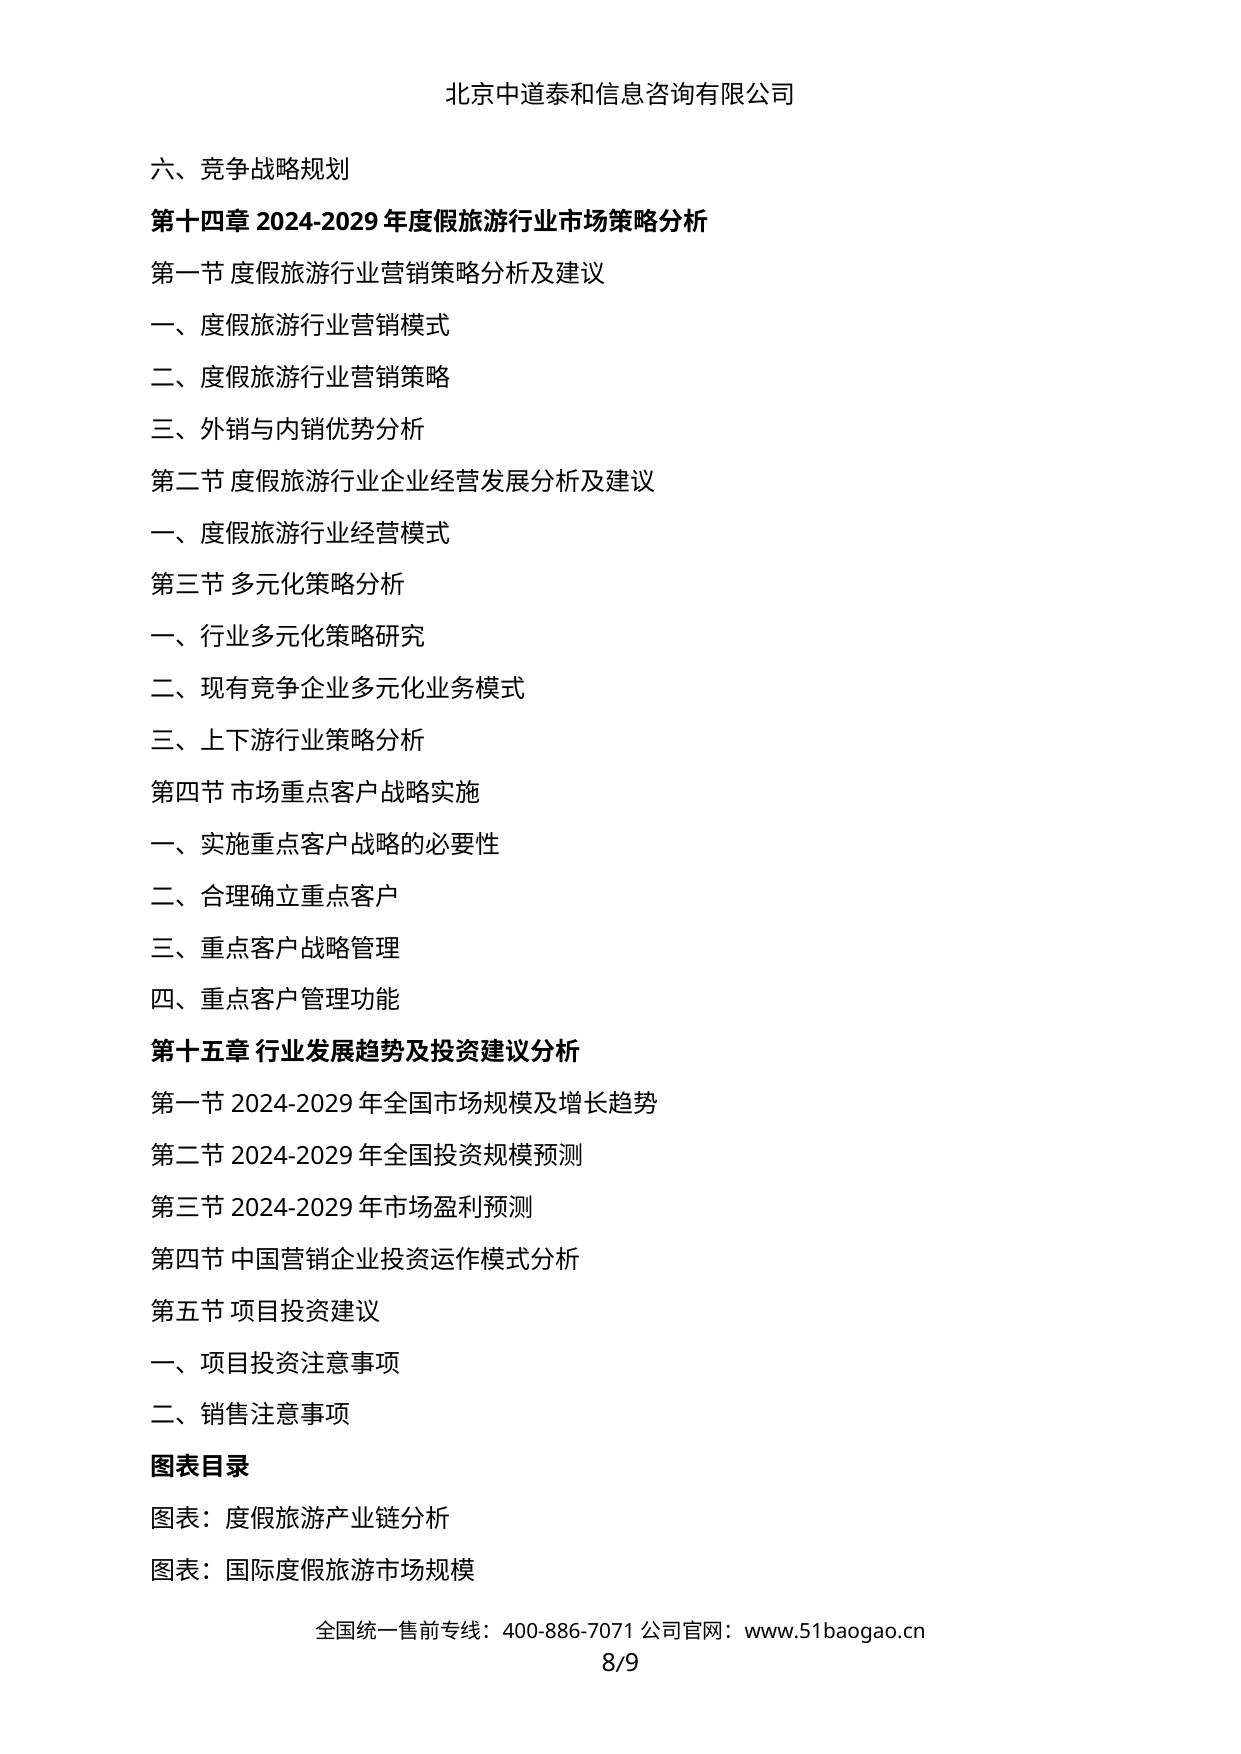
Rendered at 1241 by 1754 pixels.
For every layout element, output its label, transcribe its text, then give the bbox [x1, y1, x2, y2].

text 第一节 度假旅游行业营销策略分析及建议 [150, 254, 1090, 290]
text 三、上下游行业策略分析 [150, 721, 1090, 757]
text 三、重点客户战略管理 [150, 928, 1090, 964]
text 第十四章 2024-2029年度假旅游行业市场策略分析 [150, 202, 1090, 238]
text 二、现有竞争企业多元化业务模式 [150, 669, 1090, 705]
text 二、度假旅游行业营销策略 [150, 357, 1090, 394]
text 一、度假旅游行业经营模式 [150, 513, 1090, 549]
text 第二节 2024-2029年全国投资规模预测 [150, 1136, 1090, 1172]
text 第五节 项目投资建议 [150, 1291, 1090, 1327]
text 二、合理确立重点客户 [150, 876, 1090, 912]
text 二、销售注意事项 [150, 1395, 1090, 1431]
text 第三节 2024-2029年市场盈利预测 [150, 1187, 1090, 1224]
text 第四节 中国营销企业投资运作模式分析 [150, 1239, 1090, 1276]
text 四、重点客户管理功能 [150, 980, 1090, 1016]
text 第十五章 行业发展趋势及投资建议分析 [150, 1032, 1090, 1068]
text 一、实施重点客户战略的必要性 [150, 824, 1090, 861]
text 一、项目投资注意事项 [150, 1343, 1090, 1379]
text 一、度假旅游行业营销模式 [150, 306, 1090, 342]
text 六、竞争战略规划 [150, 150, 1090, 186]
text 图表：国际度假旅游市场规模 [150, 1551, 1090, 1587]
text 图表目录 [150, 1447, 1090, 1483]
text 第一节 2024-2029年全国市场规模及增长趋势 [150, 1084, 1090, 1120]
text 第三节 多元化策略分析 [150, 565, 1090, 601]
text 一、行业多元化策略研究 [150, 617, 1090, 653]
text 第二节 度假旅游行业企业经营发展分析及建议 [150, 461, 1090, 497]
text 第四节 市场重点客户战略实施 [150, 772, 1090, 809]
text 三、外销与内销优势分析 [150, 409, 1090, 446]
text 图表：度假旅游产业链分析 [150, 1499, 1090, 1535]
